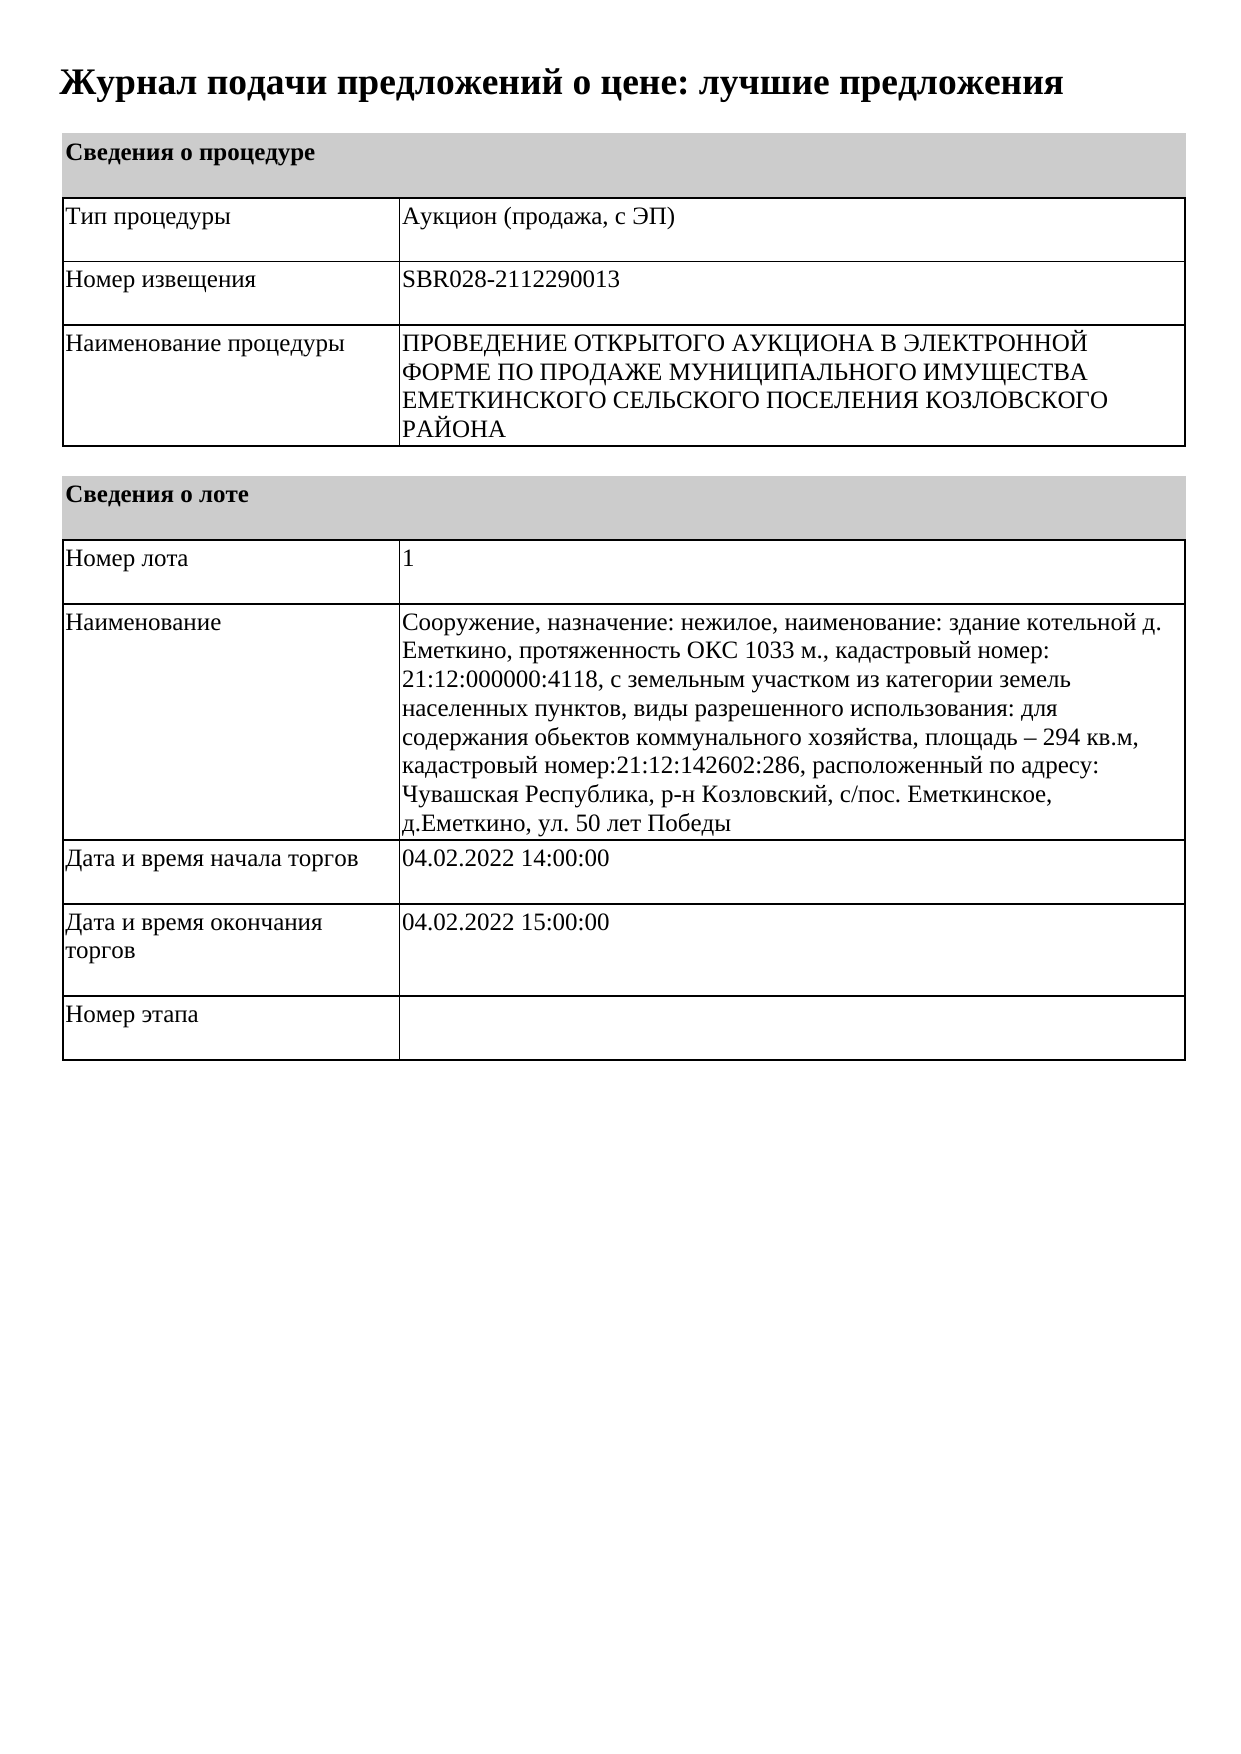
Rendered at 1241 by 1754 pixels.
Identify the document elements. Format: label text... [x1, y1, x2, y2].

table_cell Аукцион (продажа, с ЭП) [400, 199, 1184, 261]
table_cell Наименование процедуры [64, 326, 399, 445]
table_cell Номер лота [64, 541, 399, 603]
table_header Сведения о лоте [64, 477, 1184, 539]
table_cell Сооружение, назначение: нежилое, наименование: здание котельной д. Еметкино, протяженность ОКС 1033 м., кадастровый номер: 21:12:000000:4118, с земельным участком из категории земель населенных пунктов, виды разрешенного использования: для содержания обьектов коммунального хозяйства, площадь – 294 кв.м, кадастровый номер:21:12:142602:286, расположенный по адресу: Чувашская Республика, р-н Козловский, с/пос. Еметкинское, д.Еметкино, ул. 50 лет Победы [400, 605, 1184, 839]
table_cell 04.02.2022 14:00:00 [400, 841, 1184, 903]
table_cell Тип процедуры [64, 199, 399, 261]
table_cell Номер извещения [64, 262, 399, 324]
table_cell Наименование [64, 605, 399, 839]
table_cell 04.02.2022 15:00:00 [400, 905, 1184, 995]
table_cell SBR028-2112290013 [400, 262, 1184, 324]
table_cell Номер этапа [64, 997, 399, 1059]
subtitle Журнал подачи предложений о цене: лучшие предложения [59, 59, 1181, 102]
table_header Сведения о процедуре [64, 135, 1184, 197]
table_cell ПРОВЕДЕНИЕ ОТКРЫТОГО АУКЦИОНА В ЭЛЕКТРОННОЙ ФОРМЕ ПО ПРОДАЖЕ МУНИЦИПАЛЬНОГО ИМУЩЕСТВА ЕМЕТКИНСКОГО СЕЛЬСКОГО ПОСЕЛЕНИЯ КОЗЛОВСКОГО РАЙОНА [400, 326, 1184, 445]
table_cell Дата и время начала торгов [64, 841, 399, 903]
table_cell Дата и время окончания торгов [64, 905, 399, 995]
table_cell 1 [400, 541, 1184, 603]
table_cell [400, 997, 1184, 1059]
